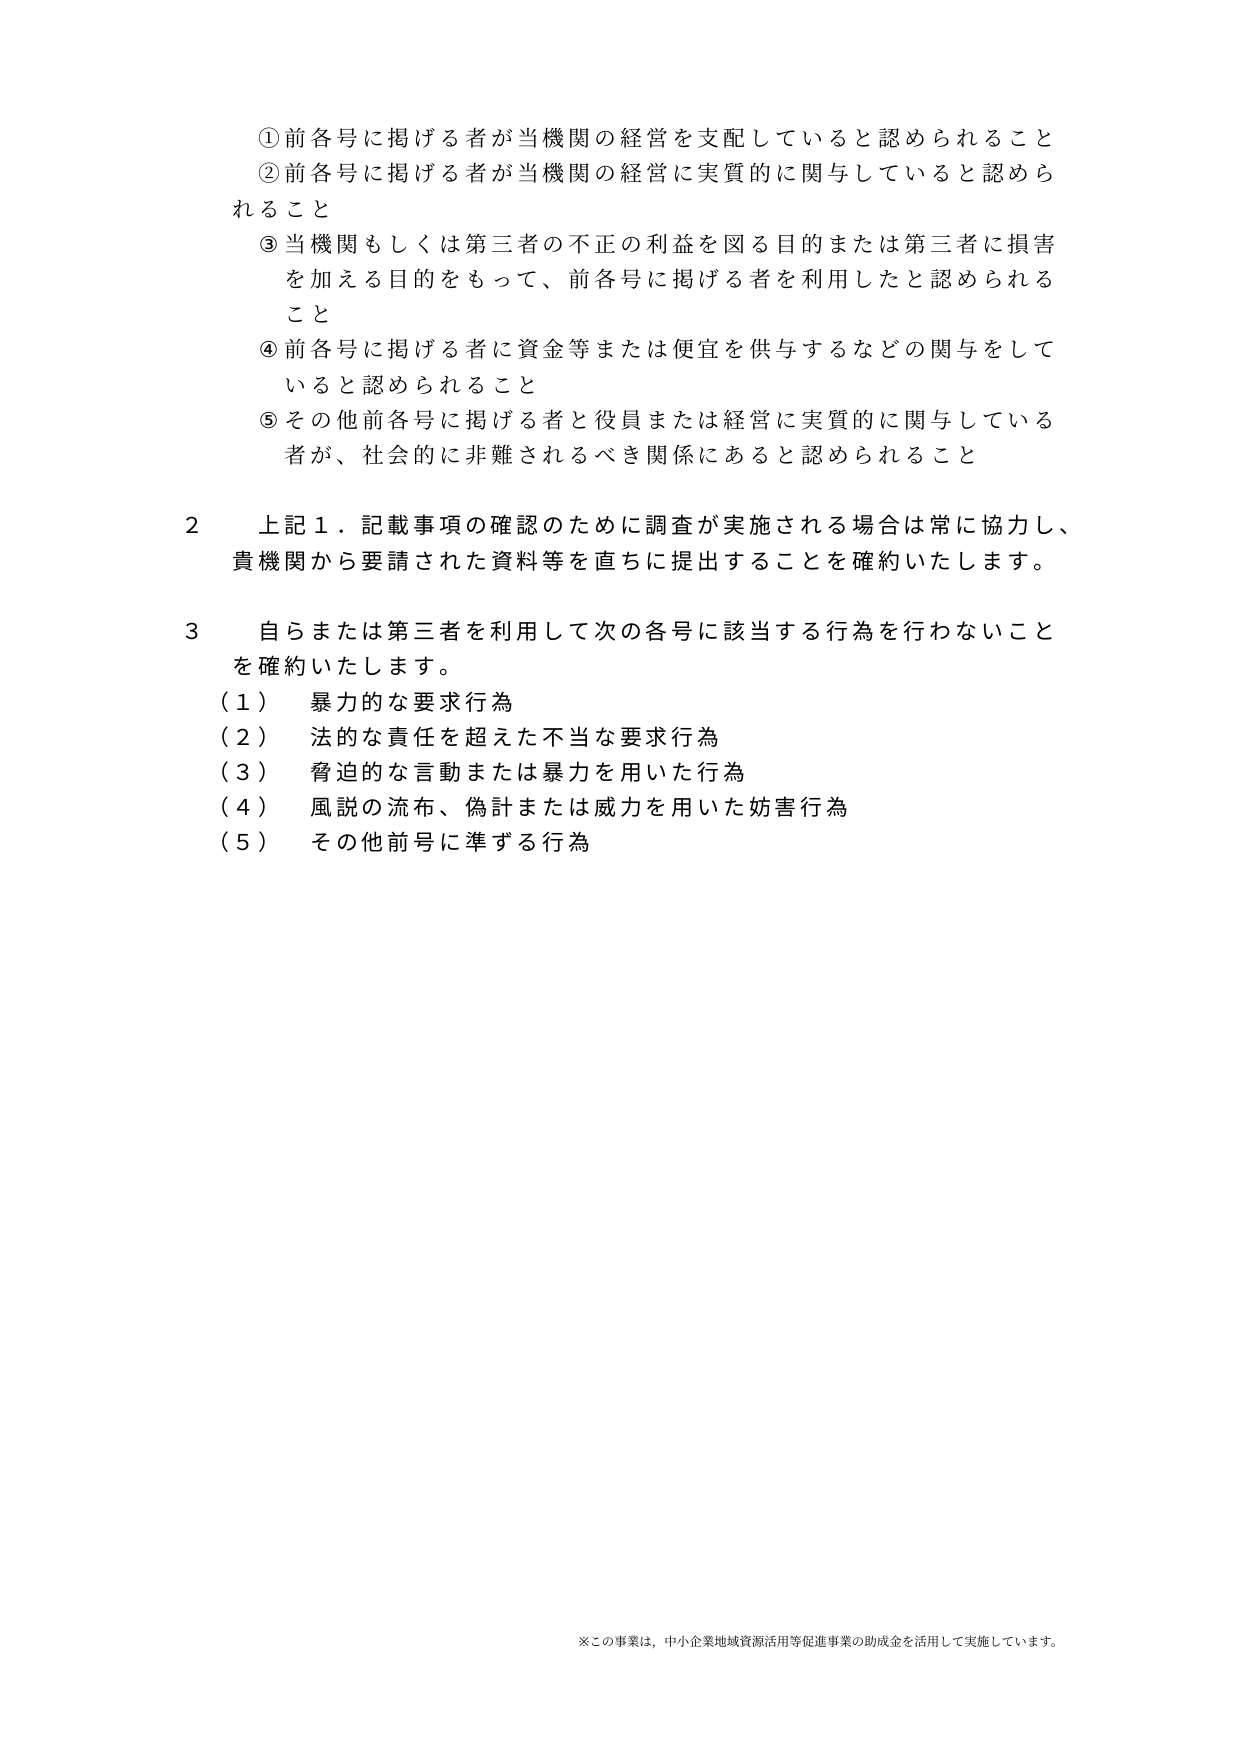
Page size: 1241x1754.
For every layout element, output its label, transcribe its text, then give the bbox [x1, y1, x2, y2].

text ２ 上記１．記載事項の確認のために調査が実施される場合は常に協力し、貴機関から要請された資料等を直ちに提出することを確約いたします。 [181, 507, 1059, 577]
text （５） その他前号に準ずる行為 [181, 824, 1059, 859]
text ⑤その他前各号に掲げる者と役員または経営に実質的に関与している者が、社会的に非難されるべき関係にあると認められること [249, 401, 1059, 472]
text （３） 脅迫的な言動または暴力を用いた行為 [181, 753, 1059, 788]
text （４） 風説の流布、偽計または威力を用いた妨害行為 [204, 788, 1059, 824]
text ③当機関もしくは第三者の不正の利益を図る目的または第三者に損害を加える目的をもって、前各号に掲げる者を利用したと認められること [249, 225, 1059, 331]
text ④前各号に掲げる者に資金等または便宜を供与するなどの関与をしていると認められること [249, 331, 1059, 401]
text （２） 法的な責任を超えた不当な要求行為 [181, 718, 1059, 753]
text ３ 自らまたは第三者を利用して次の各号に該当する行為を行わないことを確約いたします。 [181, 612, 1059, 683]
text ①前各号に掲げる者が当機関の経営を支配していると認められること [204, 119, 1059, 155]
text ②前各号に掲げる者が当機関の経営に実質的に関与していると認められること [204, 155, 1059, 225]
text （１） 暴力的な要求行為 [181, 683, 1059, 718]
